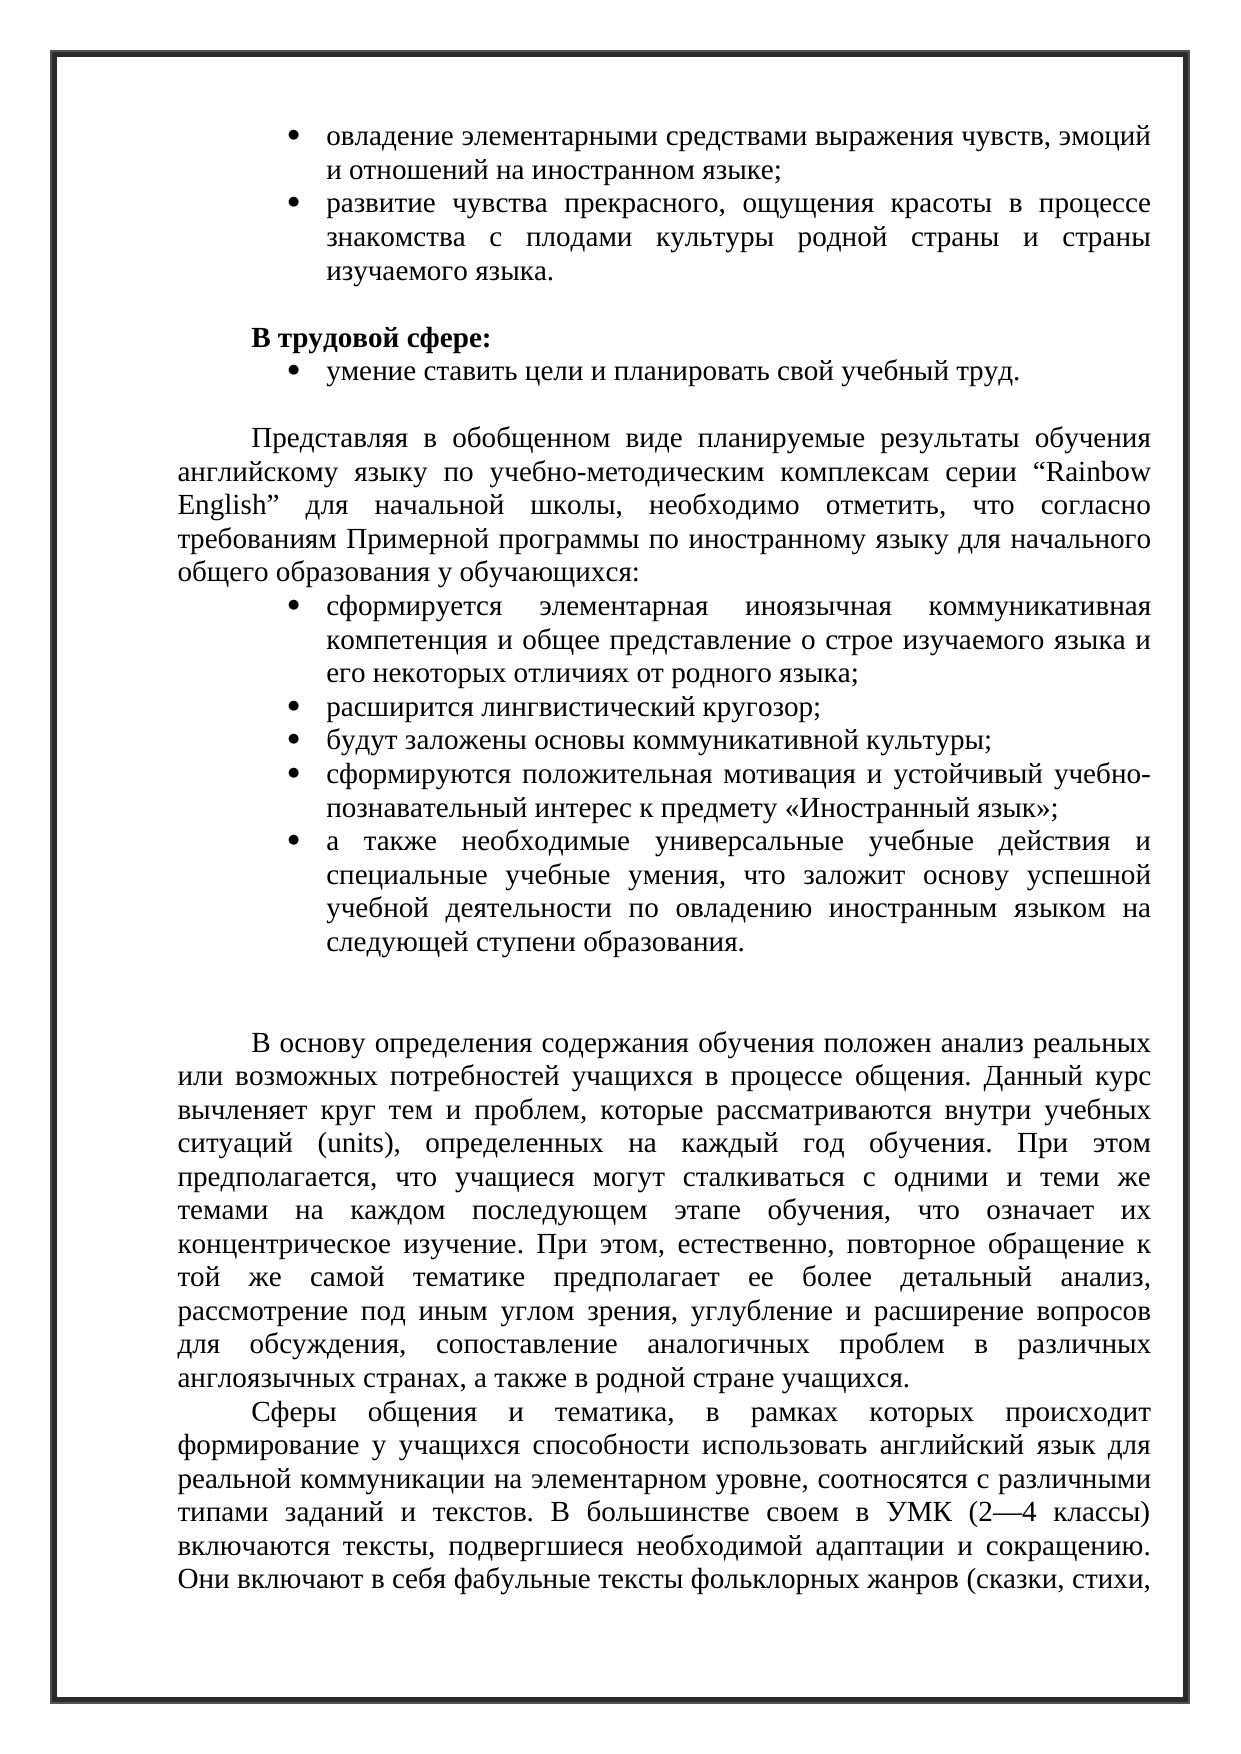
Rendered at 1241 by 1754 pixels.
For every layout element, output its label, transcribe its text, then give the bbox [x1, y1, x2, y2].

list развитие чувства прекрасного, ощущения красоты в процессе знакомства с плодами культуры родной страны и страны изучаемого языка. [288, 185, 1152, 286]
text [177, 1394, 1152, 1595]
list а также необходимые универсальные учебные действия и специальные учебные умения, что заложит основу успешной учебной деятельности по овладению иностранным языком на следующей ступени образования. [288, 823, 1152, 958]
list овладение элементарными средствами выражения чувств, эмоций и отношений на иностранном языке; [288, 118, 1152, 185]
text В трудовой сфере: [177, 320, 1152, 353]
text В основу определения содержания обучения положен анализ реальных или возможных потребностей учащихся в процессе общения. Данный курс вычленяет круг тем и проблем, которые рассматриваются внутри учебных ситуаций (units), определенных на каждый год обучения. При этом предполагается, что учащиеся могут сталкиваться с одними и теми же темами на каждом последующем этапе обучения, что означает их концентрическое изучение. При этом, естественно, повторное обращение к той же самой тематике предполагает ее более детальный анализ, рассмотрение под иным углом зрения, углубление и расширение вопросов для обсуждения, сопоставление аналогичных проблем в различных англоязычных странах, а также в родной стране учащихся. [177, 1025, 1152, 1394]
list сформируется элементарная иноязычная коммуникативная компетенция и общее представление о строе изучаемого языка и его некоторых отличиях от родного языка; [288, 588, 1152, 689]
text Представляя в обобщенном виде планируемые результаты обучения английскому языку по учебно-методическим комплексам серии “Rainbow English” для начальной школы, необходимо отметить, что согласно требованиям Примерной программы по иностранному языку для начального общего образования у обучающихся: [177, 420, 1152, 588]
list сформируются положительная мотивация и устойчивый учебно-познавательный интерес к предмету «Иностранный язык»; [288, 756, 1152, 823]
list умение ставить цели и планировать свой учебный труд. [288, 353, 1152, 387]
list расширится лингвистический кругозор; [288, 689, 1152, 722]
list будут заложены основы коммуникативной культуры; [288, 722, 1152, 756]
